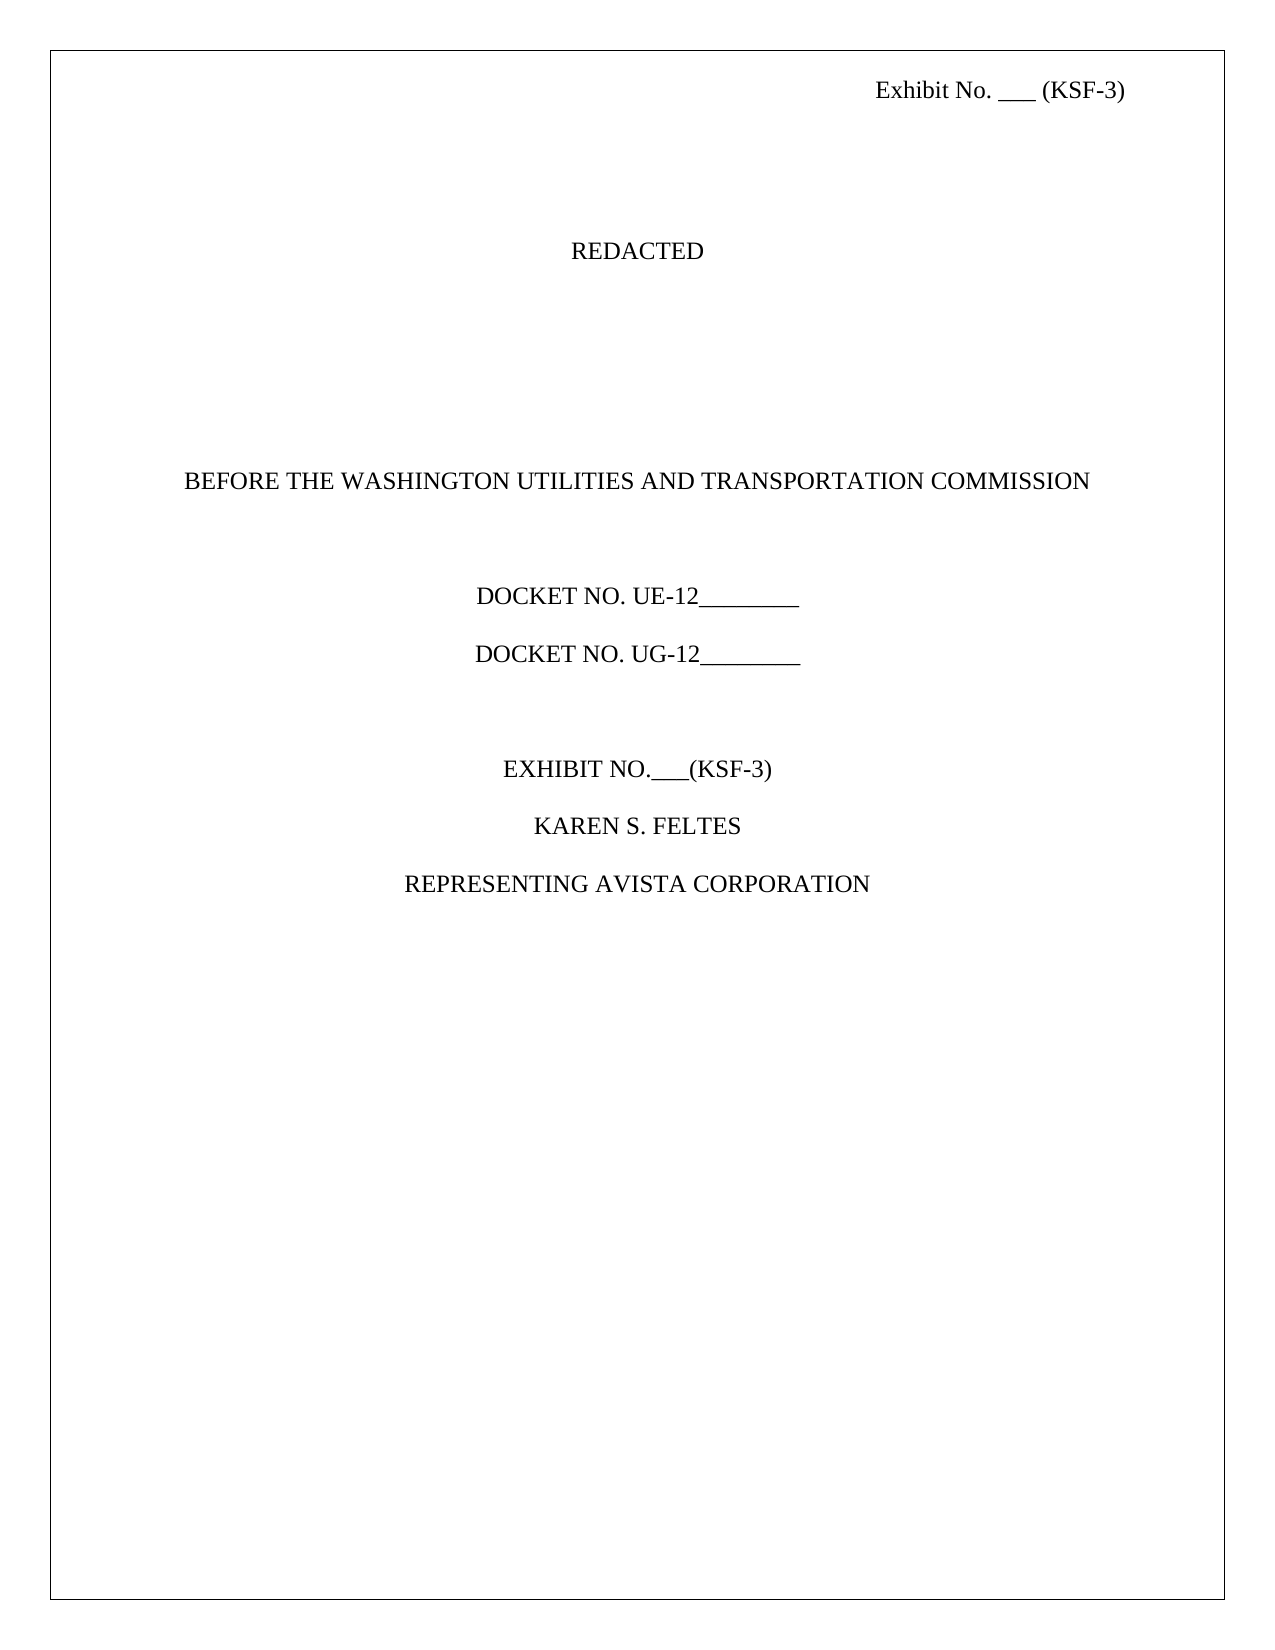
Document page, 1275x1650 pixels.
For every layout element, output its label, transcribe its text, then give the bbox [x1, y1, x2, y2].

text KAREN S. FELTES [150, 811, 1125, 840]
text REPRESENTING AVISTA CORPORATION [150, 869, 1125, 897]
text BEFORE THE WASHINGTON UTILITIES AND TRANSPORTATION COMMISSION [150, 466, 1125, 495]
text REDACTED [150, 236, 1125, 265]
text DOCKET NO. UG-12________ [150, 639, 1125, 667]
text DOCKET NO. UE-12________ [150, 581, 1125, 610]
text EXHIBIT NO.___(KSF-3) [150, 754, 1125, 782]
